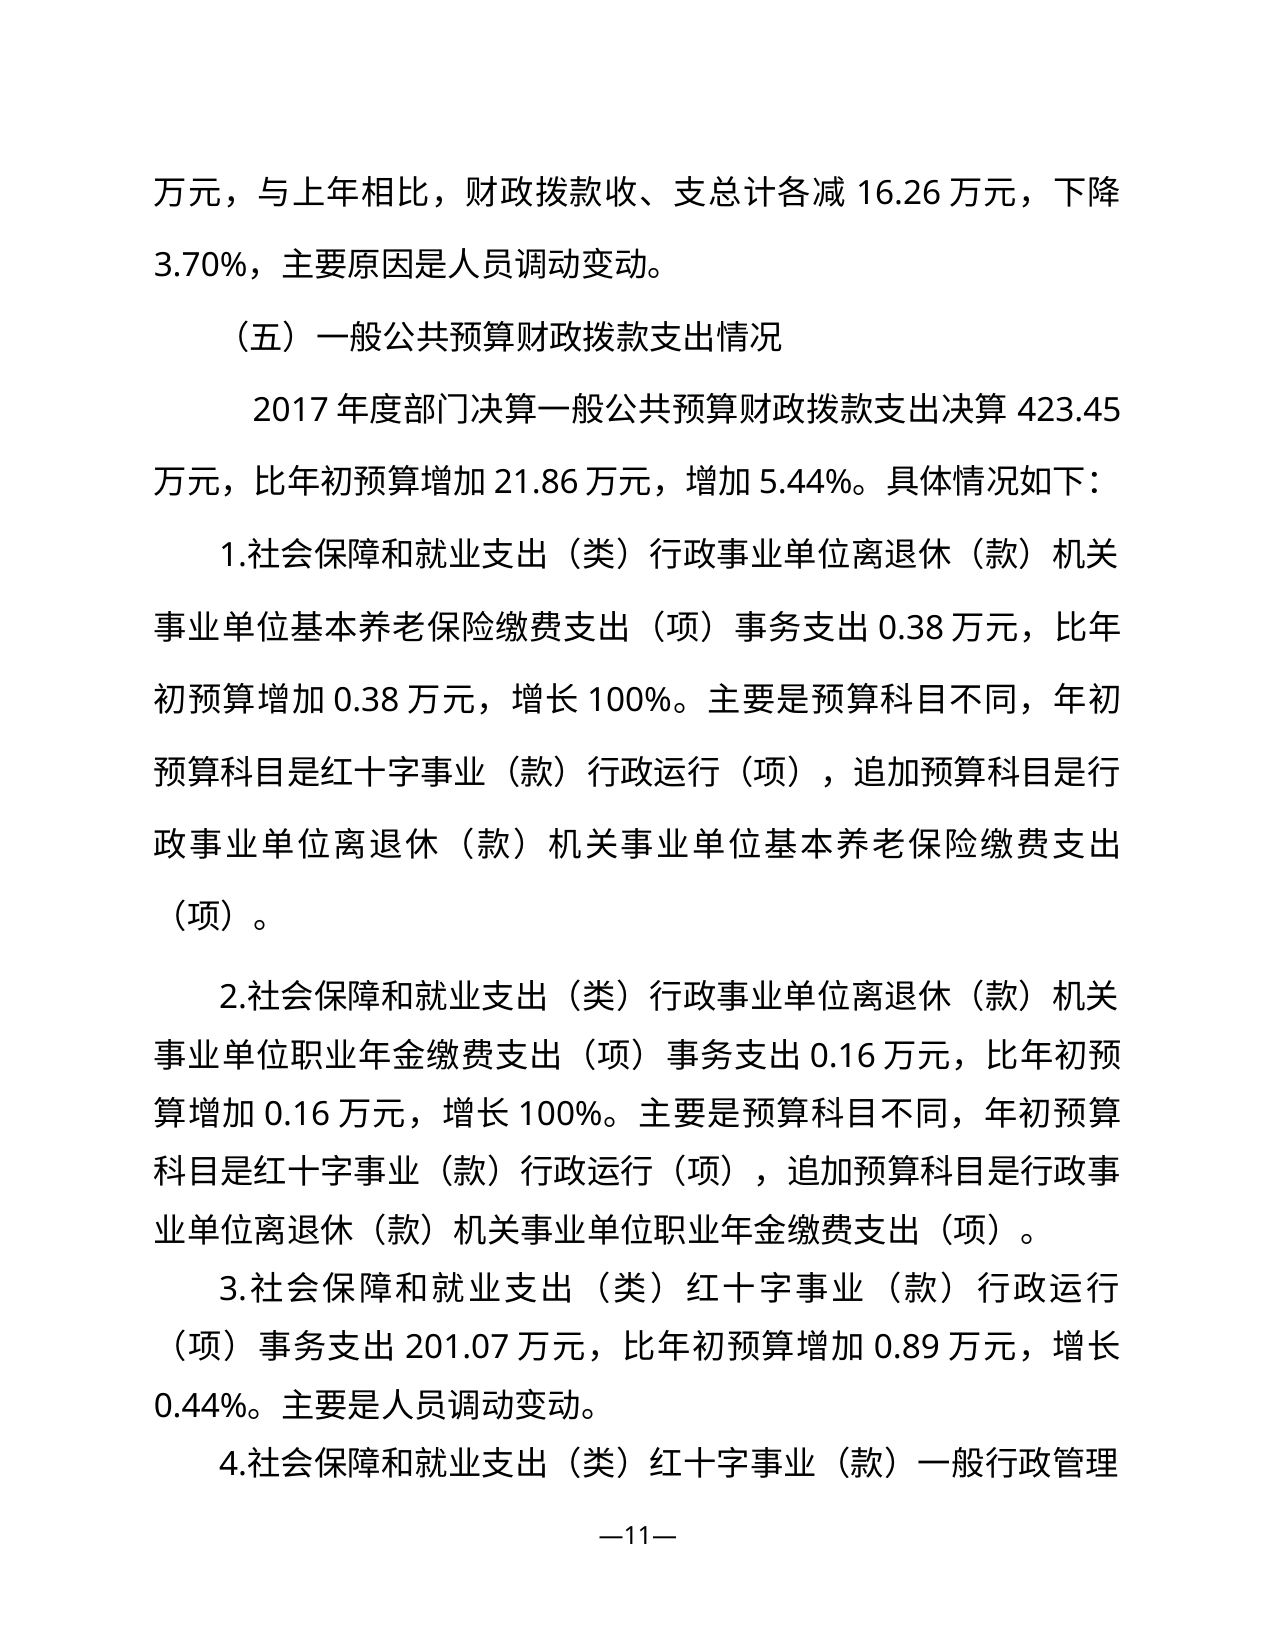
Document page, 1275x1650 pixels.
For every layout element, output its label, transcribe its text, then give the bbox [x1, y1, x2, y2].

text 3.社会保障和就业支出（类）红十字事业（款）行政运行（项）事务支出201.07万元，比年初预算增加0.89万元，增长0.44%。主要是人员调动变动。 [153, 1254, 1121, 1429]
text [153, 1429, 1121, 1487]
text 2.社会保障和就业支出（类）行政事业单位离退休（款）机关事业单位职业年金缴费支出（项）事务支出0.16万元，比年初预算增加0.16万元，增长100%。主要是预算科目不同，年初预算科目是红十字事业（款）行政运行（项），追加预算科目是行政事业单位离退休（款）机关事业单位职业年金缴费支出（项）。 [153, 962, 1121, 1254]
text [153, 165, 1121, 286]
text 1.社会保障和就业支出（类）行政事业单位离退休（款）机关事业单位基本养老保险缴费支出（项）事务支出0.38万元，比年初预算增加0.38万元，增长100%。主要是预算科目不同，年初预算科目是红十字事业（款）行政运行（项），追加预算科目是行政事业单位离退休（款）机关事业单位基本养老保险缴费支出（项）。 [153, 528, 1121, 938]
text 2017年度部门决算一般公共预算财政拨款支出决算423.45万元，比年初预算增加21.86万元，增加5.44%。具体情况如下： [153, 383, 1121, 504]
text （五）一般公共预算财政拨款支出情况 [153, 311, 1121, 359]
